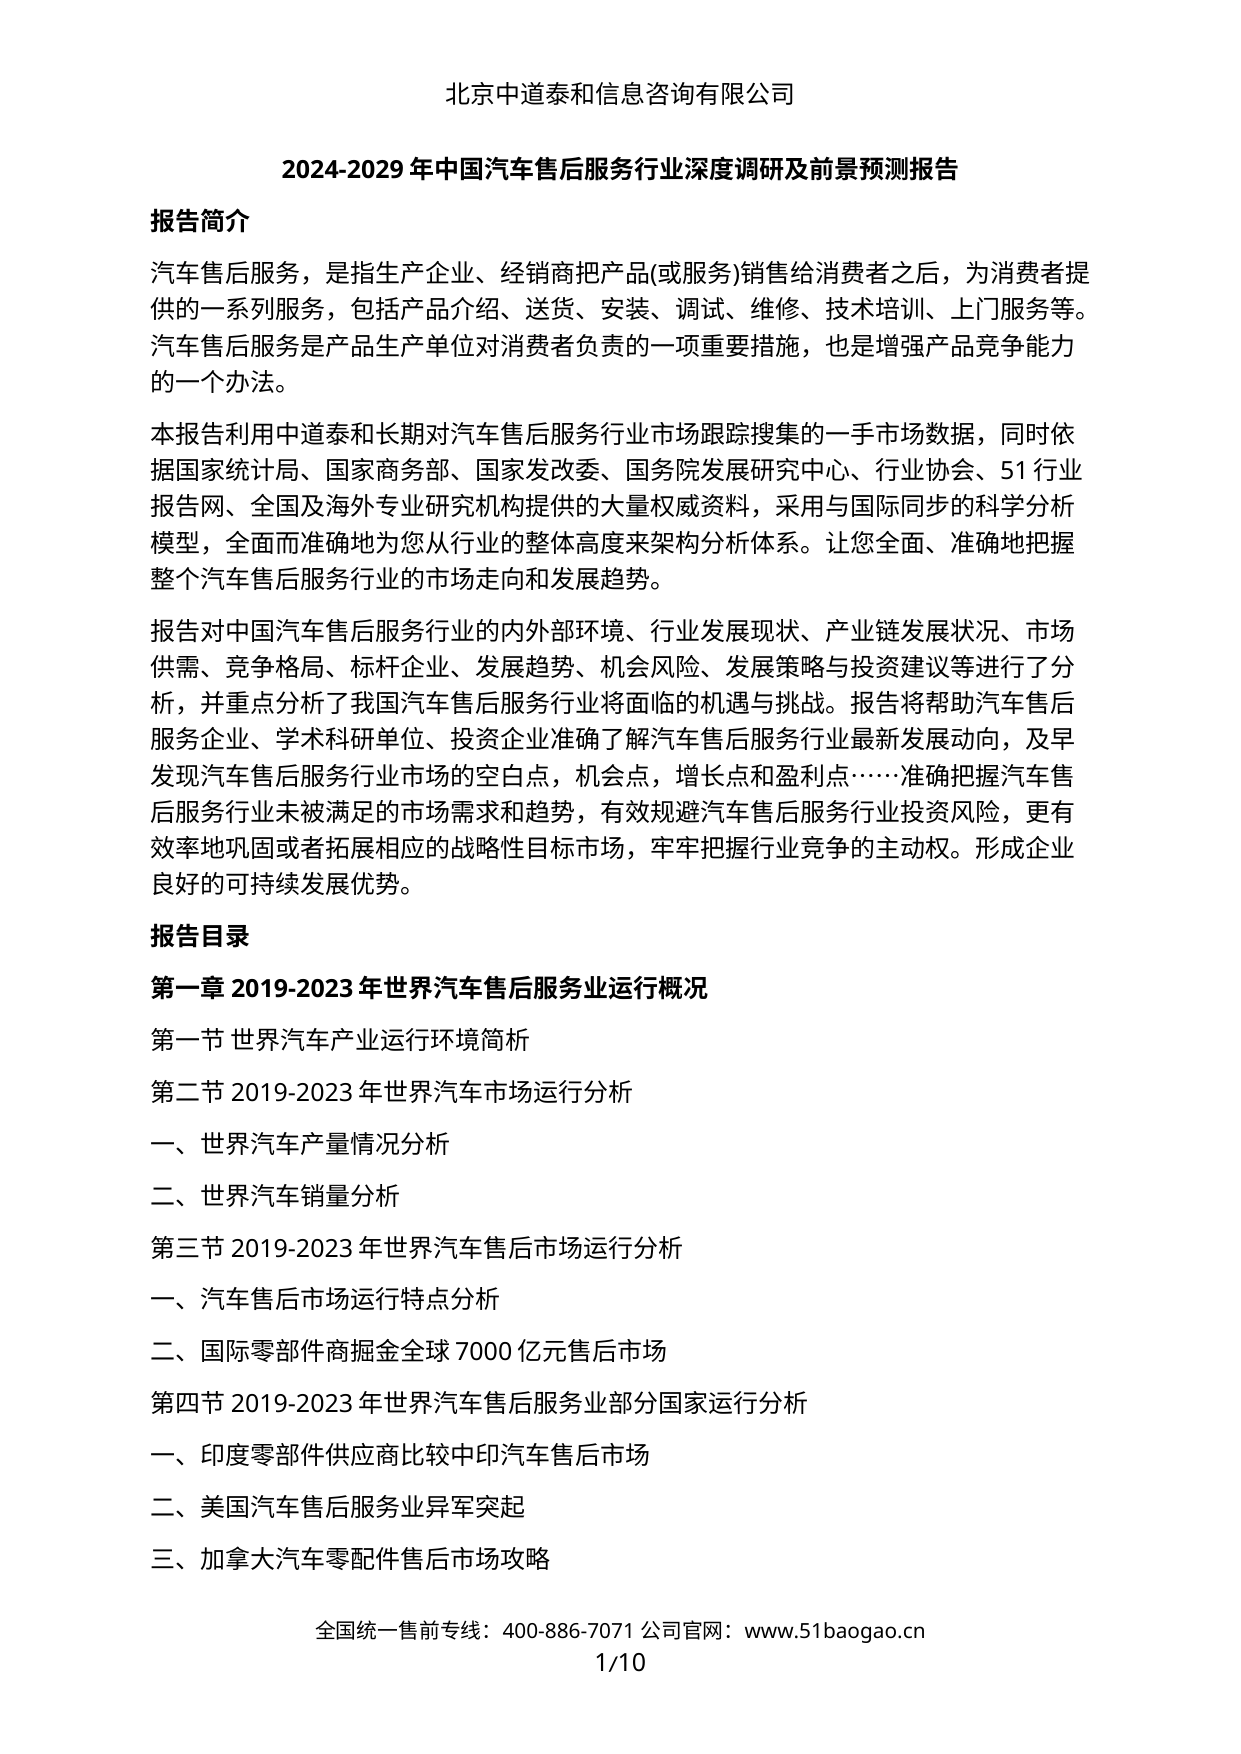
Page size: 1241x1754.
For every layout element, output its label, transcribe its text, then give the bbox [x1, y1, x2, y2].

text 三、加拿大汽车零配件售后市场攻略 [150, 1539, 1090, 1576]
text 第一节 世界汽车产业运行环境简析 [150, 1021, 1090, 1057]
text 报告目录 [150, 917, 1090, 953]
text 本报告利用中道泰和长期对汽车售后服务行业市场跟踪搜集的一手市场数据，同时依据国家统计局、国家商务部、国家发改委、国务院发展研究中心、行业协会、51行业报告网、全国及海外专业研究机构提供的大量权威资料，采用与国际同步的科学分析模型，全面而准确地为您从行业的整体高度来架构分析体系。让您全面、准确地把握整个汽车售后服务行业的市场走向和发展趋势。 [150, 414, 1090, 596]
text 一、汽车售后市场运行特点分析 [150, 1280, 1090, 1316]
text 2024-2029年中国汽车售后服务行业深度调研及前景预测报告 [150, 150, 1090, 186]
text 第一章 2019-2023年世界汽车售后服务业运行概况 [150, 969, 1090, 1005]
text 第三节 2019-2023年世界汽车售后市场运行分析 [150, 1228, 1090, 1264]
text 二、国际零部件商掘金全球7000亿元售后市场 [150, 1332, 1090, 1368]
text 二、世界汽车销量分析 [150, 1176, 1090, 1212]
text 第四节 2019-2023年世界汽车售后服务业部分国家运行分析 [150, 1384, 1090, 1420]
text 一、印度零部件供应商比较中印汽车售后市场 [150, 1436, 1090, 1472]
text 二、美国汽车售后服务业异军突起 [150, 1487, 1090, 1524]
text 第二节 2019-2023年世界汽车市场运行分析 [150, 1072, 1090, 1109]
text 报告简介 [150, 202, 1090, 238]
text 汽车售后服务，是指生产企业、经销商把产品(或服务)销售给消费者之后，为消费者提供的一系列服务，包括产品介绍、送货、安装、调试、维修、技术培训、上门服务等。汽车售后服务是产品生产单位对消费者负责的一项重要措施，也是增强产品竞争能力的一个办法。 [150, 254, 1090, 399]
text 报告对中国汽车售后服务行业的内外部环境、行业发展现状、产业链发展状况、市场供需、竞争格局、标杆企业、发展趋势、机会风险、发展策略与投资建议等进行了分析，并重点分析了我国汽车售后服务行业将面临的机遇与挑战。报告将帮助汽车售后服务企业、学术科研单位、投资企业准确了解汽车售后服务行业最新发展动向，及早发现汽车售后服务行业市场的空白点，机会点，增长点和盈利点……准确把握汽车售后服务行业未被满足的市场需求和趋势，有效规避汽车售后服务行业投资风险，更有效率地巩固或者拓展相应的战略性目标市场，牢牢把握行业竞争的主动权。形成企业良好的可持续发展优势。 [150, 611, 1090, 901]
text 一、世界汽车产量情况分析 [150, 1124, 1090, 1161]
